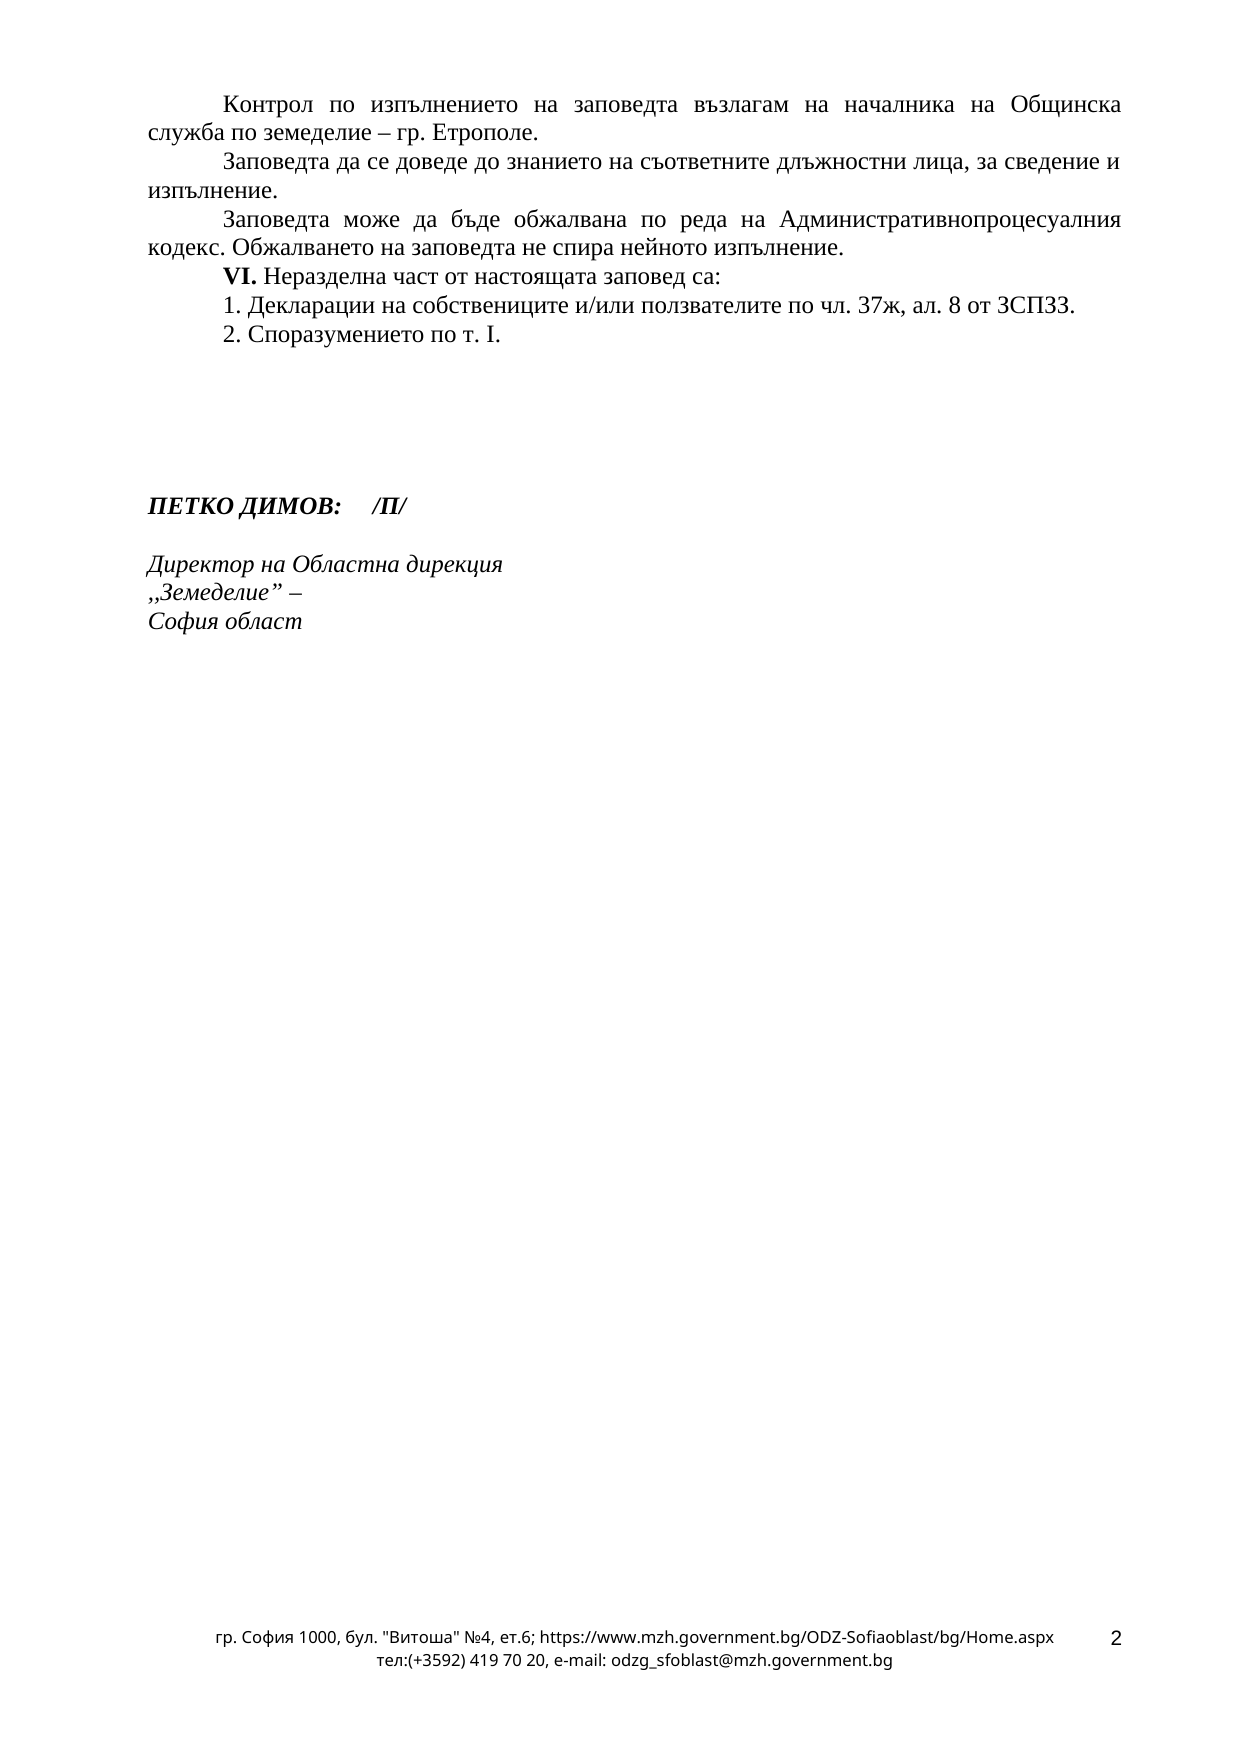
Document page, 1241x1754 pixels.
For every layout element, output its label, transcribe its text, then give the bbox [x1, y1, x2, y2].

text ,,Земеделие” – [148, 577, 1122, 606]
text ПЕТКО ДИМОВ: /П/ [148, 491, 1122, 520]
text Контрол по изпълнението на заповедта възлагам на началника на Общинска служба по земеделие – гр. Етрополе. [148, 89, 1122, 146]
text Заповедта да се доведе до знанието на съответните длъжностни лица, за сведение и изпълнение. [148, 146, 1122, 204]
text Директор на Областна дирекция [148, 549, 1122, 577]
text 1. Декларации на собствениците и/или ползвателите по чл. 37ж, ал. 8 от ЗСПЗЗ. [148, 290, 1122, 319]
text Заповедта може да бъде обжалвана по реда на Административнопроцесуалния кодекс. Обжалването на заповедта не спира нейното изпълнение. [148, 204, 1122, 261]
text VI. Неразделна част от настоящата заповед са: [148, 261, 1122, 290]
text София област [148, 606, 1122, 635]
text 2. Споразумението по т. I. [148, 319, 1122, 347]
